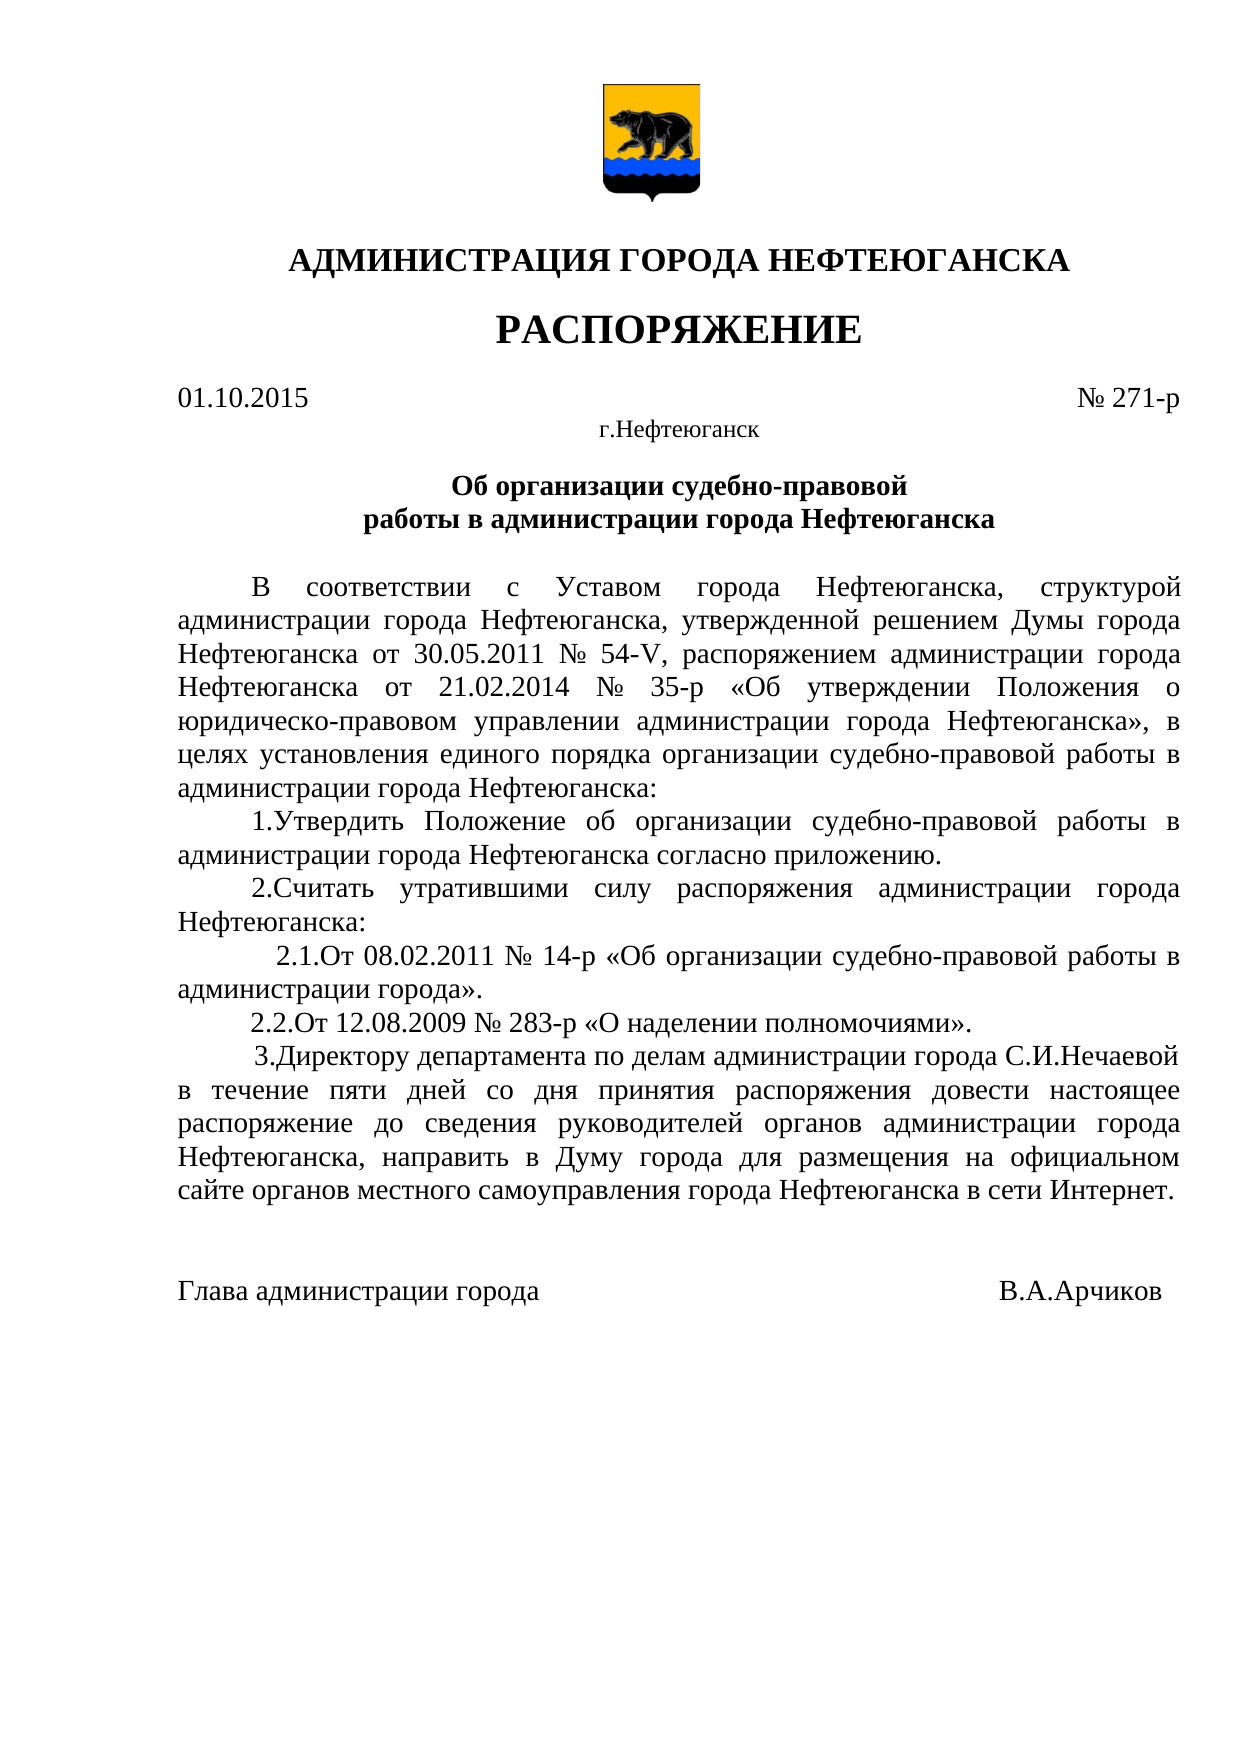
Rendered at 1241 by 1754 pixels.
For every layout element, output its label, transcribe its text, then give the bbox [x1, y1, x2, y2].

text работы в администрации города Нефтеюганска [177, 502, 1181, 535]
text 2.2.От 12.08.2009 № 283-р «О наделении полномочиями». [177, 1005, 1181, 1038]
title Глава администрации города В.А.Арчиков [177, 1273, 1181, 1307]
text 01.10.2015 № 271-р [177, 381, 1181, 414]
text В соответствии с Уставом города Нефтеюганска, структурой администрации города Нефтеюганска, утвержденной решением Думы города Нефтеюганска от 30.05.2011 № 54-V, распоряжением администрации города Нефтеюганска от 21.02.2014 № 35-р «Об утверждении Положения о юридическо-правовом управлении администрации города Нефтеюганска», в целях установления единого порядка организации судебно-правовой работы в администрации города Нефтеюганска: [177, 569, 1181, 803]
text АДМИНИСТРАЦИЯ ГОРОДА НЕФТЕЮГАНСКА [177, 240, 1181, 278]
text Об организации судебно-правовой [177, 468, 1181, 502]
text 2.Считать утратившими силу распоряжения администрации города Нефтеюганска: [177, 871, 1181, 938]
text 2.1.От 08.02.2011 № 14-р «Об организации судебно-правовой работы в администрации города». [177, 938, 1181, 1005]
text г.Нефтеюганск [177, 414, 1181, 443]
picture [603, 84, 700, 201]
text 1.Утвердить Положение об организации судебно-правовой работы в администрации города Нефтеюганска согласно приложению. [177, 803, 1181, 871]
text 3.Директору департамента по делам администрации города С.И.Нечаевой в течение пяти дней со дня принятия распоряжения довести настоящее распоряжение до сведения руководителей органов администрации города Нефтеюганска, направить в Думу города для размещения на официальном сайте органов местного самоуправления города Нефтеюганска в сети Интернет. [177, 1038, 1181, 1206]
text РАСПОРЯЖЕНИЕ [177, 305, 1181, 353]
